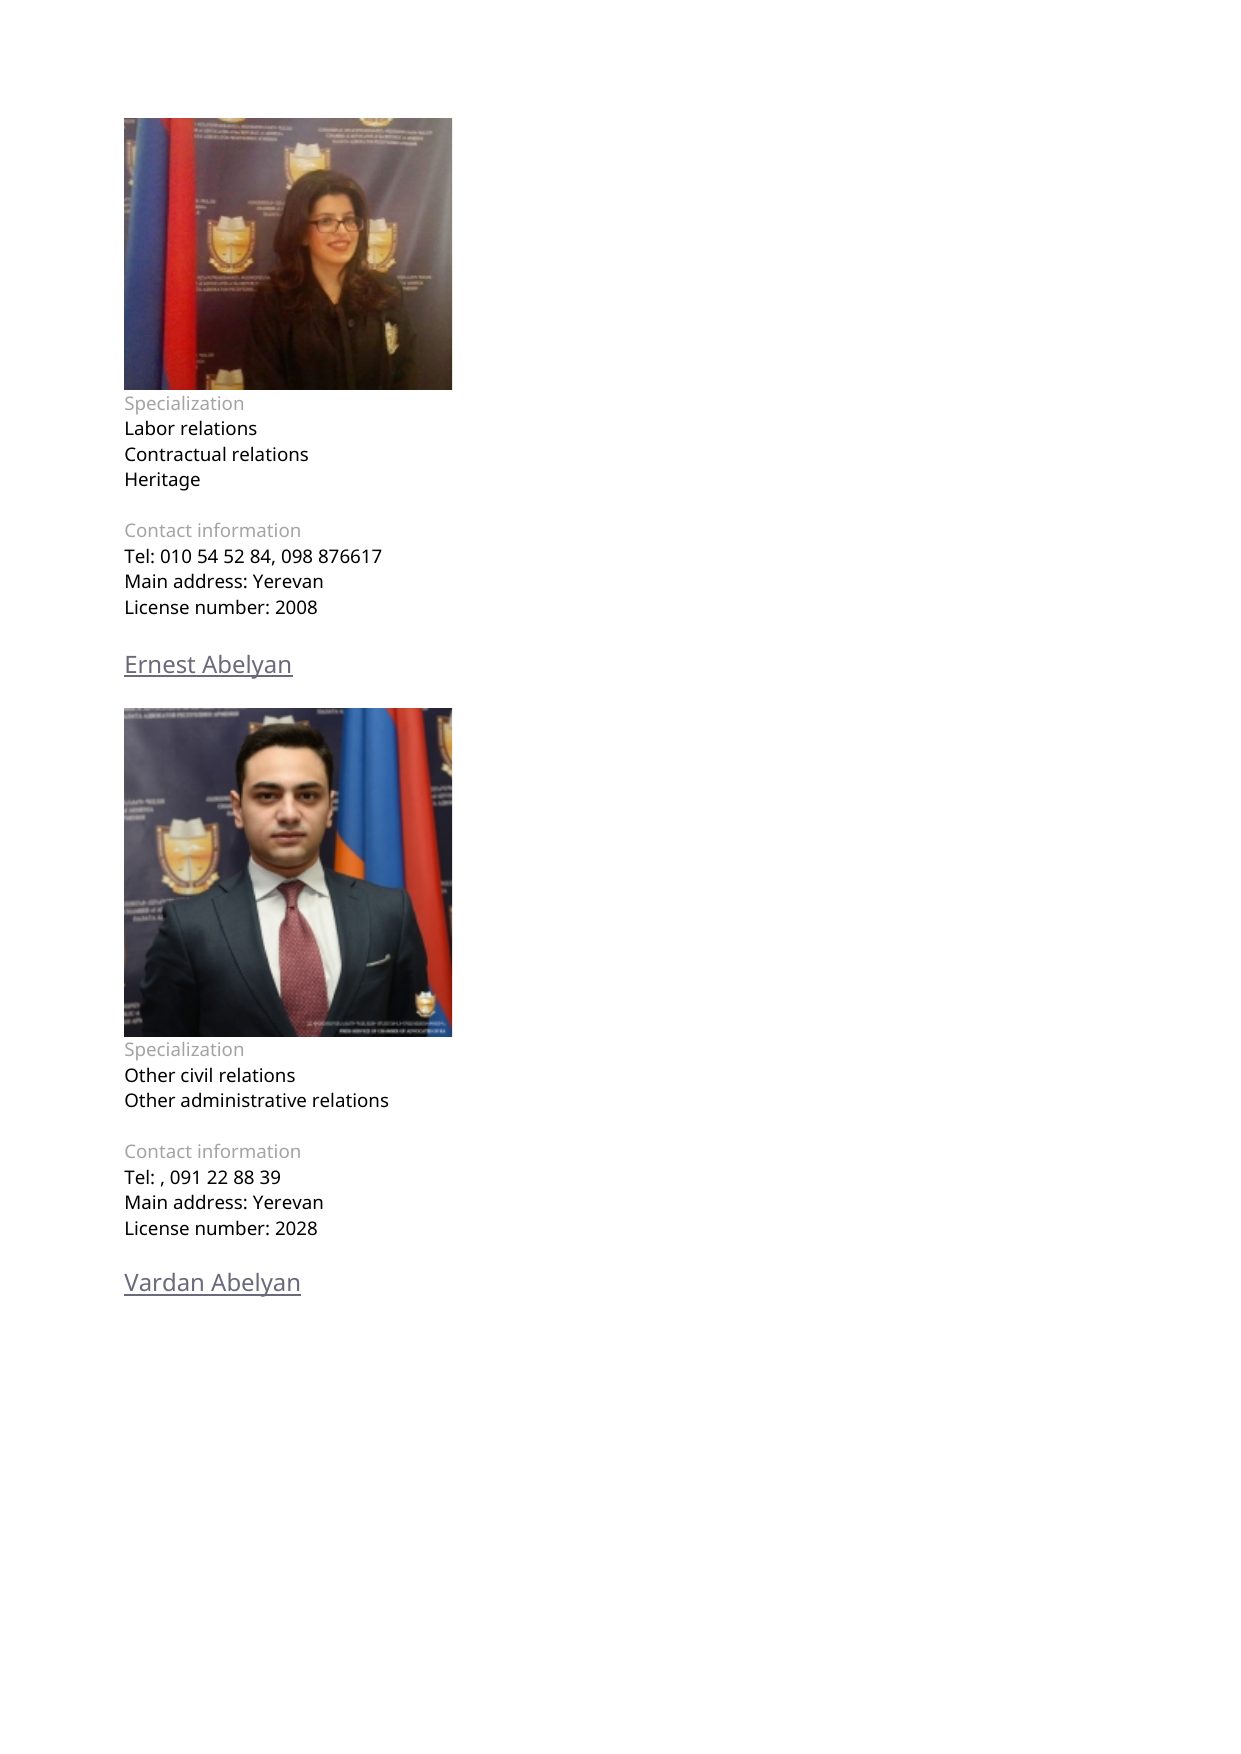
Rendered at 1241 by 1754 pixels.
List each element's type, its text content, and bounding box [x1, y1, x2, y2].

text Specialization Other civil relations Other administrative relations Contact information Tel: , 091 22 88 39 Main address: Yerevan License number: 2028 [124, 1036, 1092, 1241]
text Ernest Abelyan [124, 648, 1092, 708]
picture [124, 118, 453, 390]
picture [124, 708, 453, 1037]
text Vardan Abelyan [124, 1266, 1092, 1327]
text Specialization Labor relations Contractual relations Heritage Contact information Tel: 010 54 52 84, 098 876617 Main address: Yerevan License number: 2008 [124, 390, 1092, 648]
